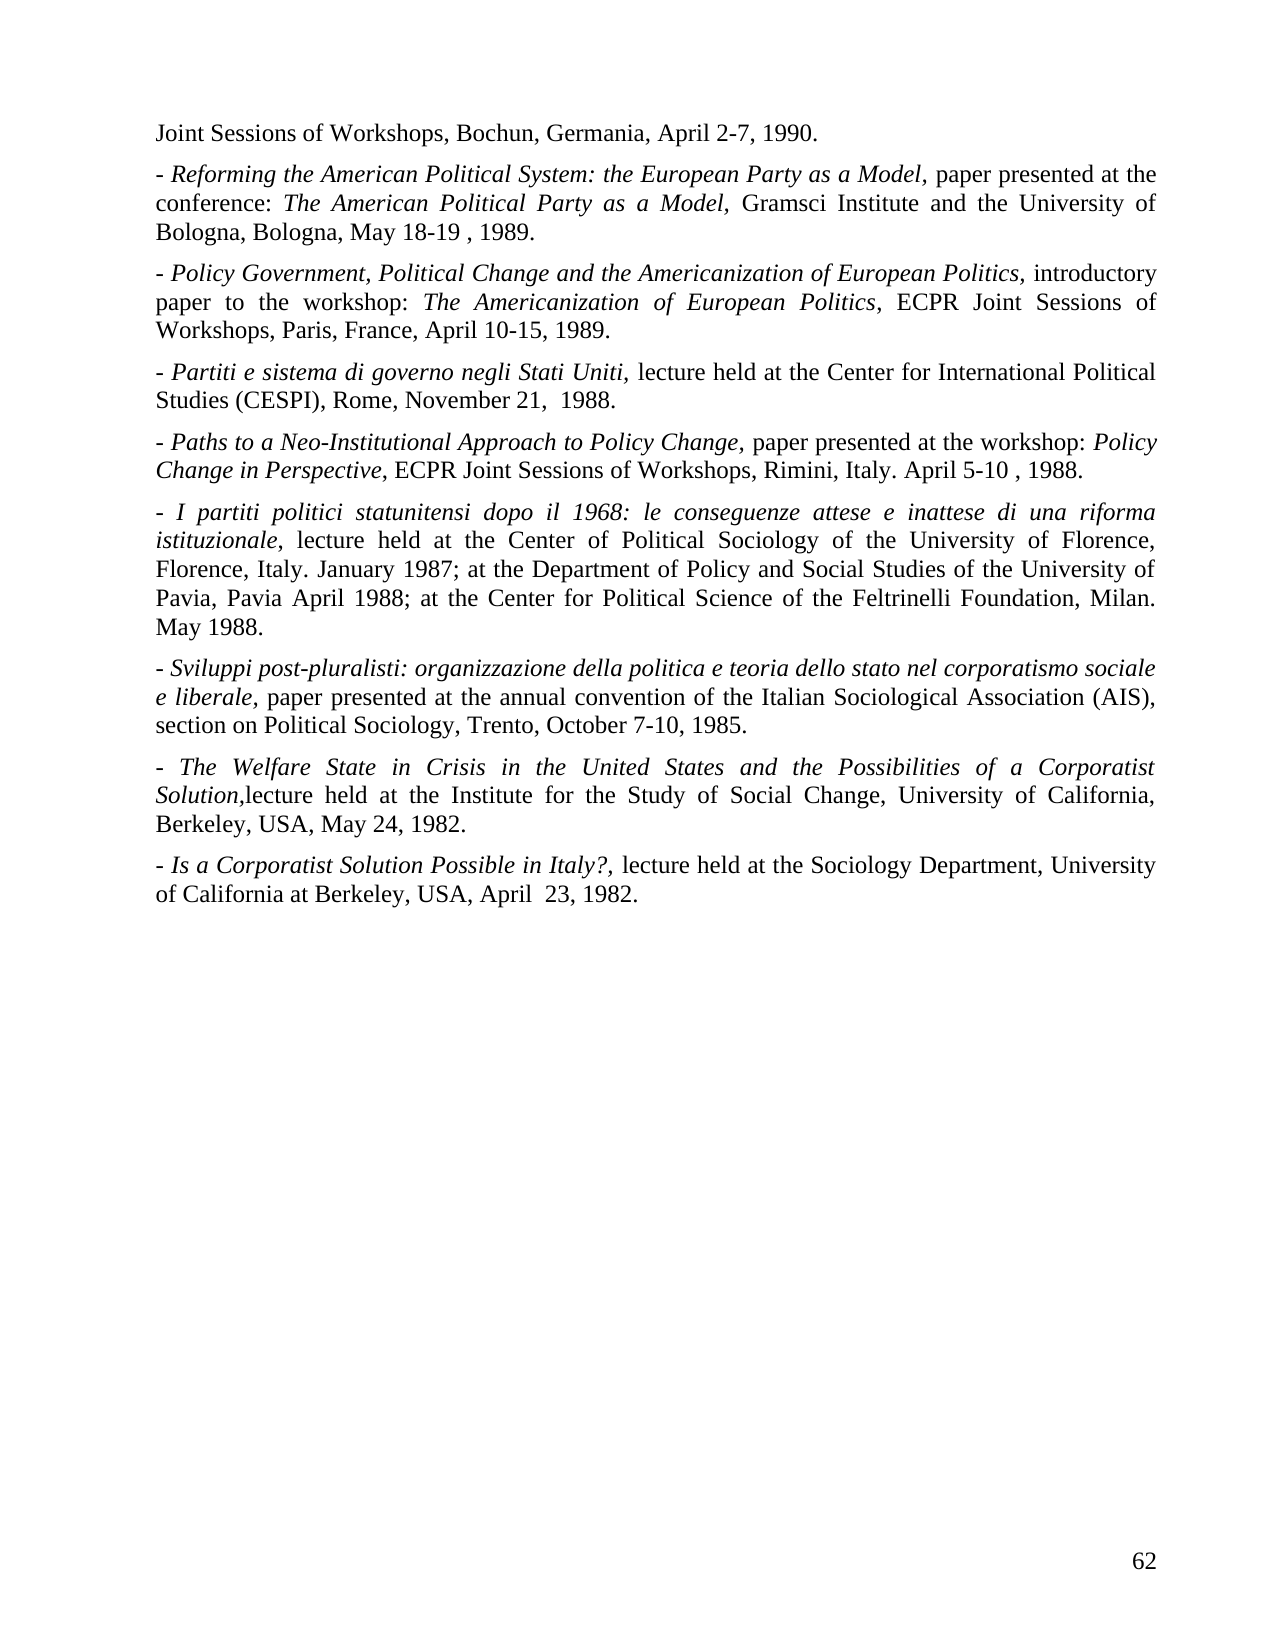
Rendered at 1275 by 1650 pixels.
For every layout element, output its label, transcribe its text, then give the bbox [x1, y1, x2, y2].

text - Sviluppi post-pluralisti: organizzazione della politica e teoria dello stato nel corporatismo sociale e liberale, paper presented at the annual convention of the Italian Sociological Association (AIS), section on Political Sociology, Trento, October 7-10, 1985. [155, 653, 1157, 739]
text - Partiti e sistema di governo negli Stati Uniti, lecture held at the Center for International Political Studies (CESPI), Rome, November 21, 1988. [155, 357, 1157, 414]
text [155, 118, 1157, 147]
text - Policy Government, Political Change and the Americanization of European Politics, introductory paper to the workshop: The Americanization of European Politics, ECPR Joint Sessions of Workshops, Paris, France, April 10-15, 1989. [155, 258, 1157, 344]
text - Paths to a Neo-Institutional Approach to Policy Change, paper presented at the workshop: Policy Change in Perspective, ECPR Joint Sessions of Workshops, Rimini, Italy. April 5-10 , 1988. [155, 427, 1157, 484]
text - I partiti politici statunitensi dopo il 1968: le conseguenze attese e inattese di una riforma istituzionale, lecture held at the Center of Political Sociology of the University of Florence, Florence, Italy. January 1987; at the Department of Policy and Social Studies of the University of Pavia, Pavia April 1988; at the Center for Political Science of the Feltrinelli Foundation, Milan. May 1988. [155, 497, 1157, 641]
text - Reforming the American Political System: the European Party as a Model, paper presented at the conference: The American Political Party as a Model, Gramsci Institute and the University of Bologna, Bologna, May 18-19 , 1989. [155, 159, 1157, 246]
text - The Welfare State in Crisis in the United States and the Possibilities of a Corporatist Solution,lecture held at the Institute for the Study of Social Change, University of California, Berkeley, USA, May 24, 1982. [155, 752, 1157, 838]
text - Is a Corporatist Solution Possible in Italy?, lecture held at the Sociology Department, University of California at Berkeley, USA, April 23, 1982. [155, 851, 1157, 908]
